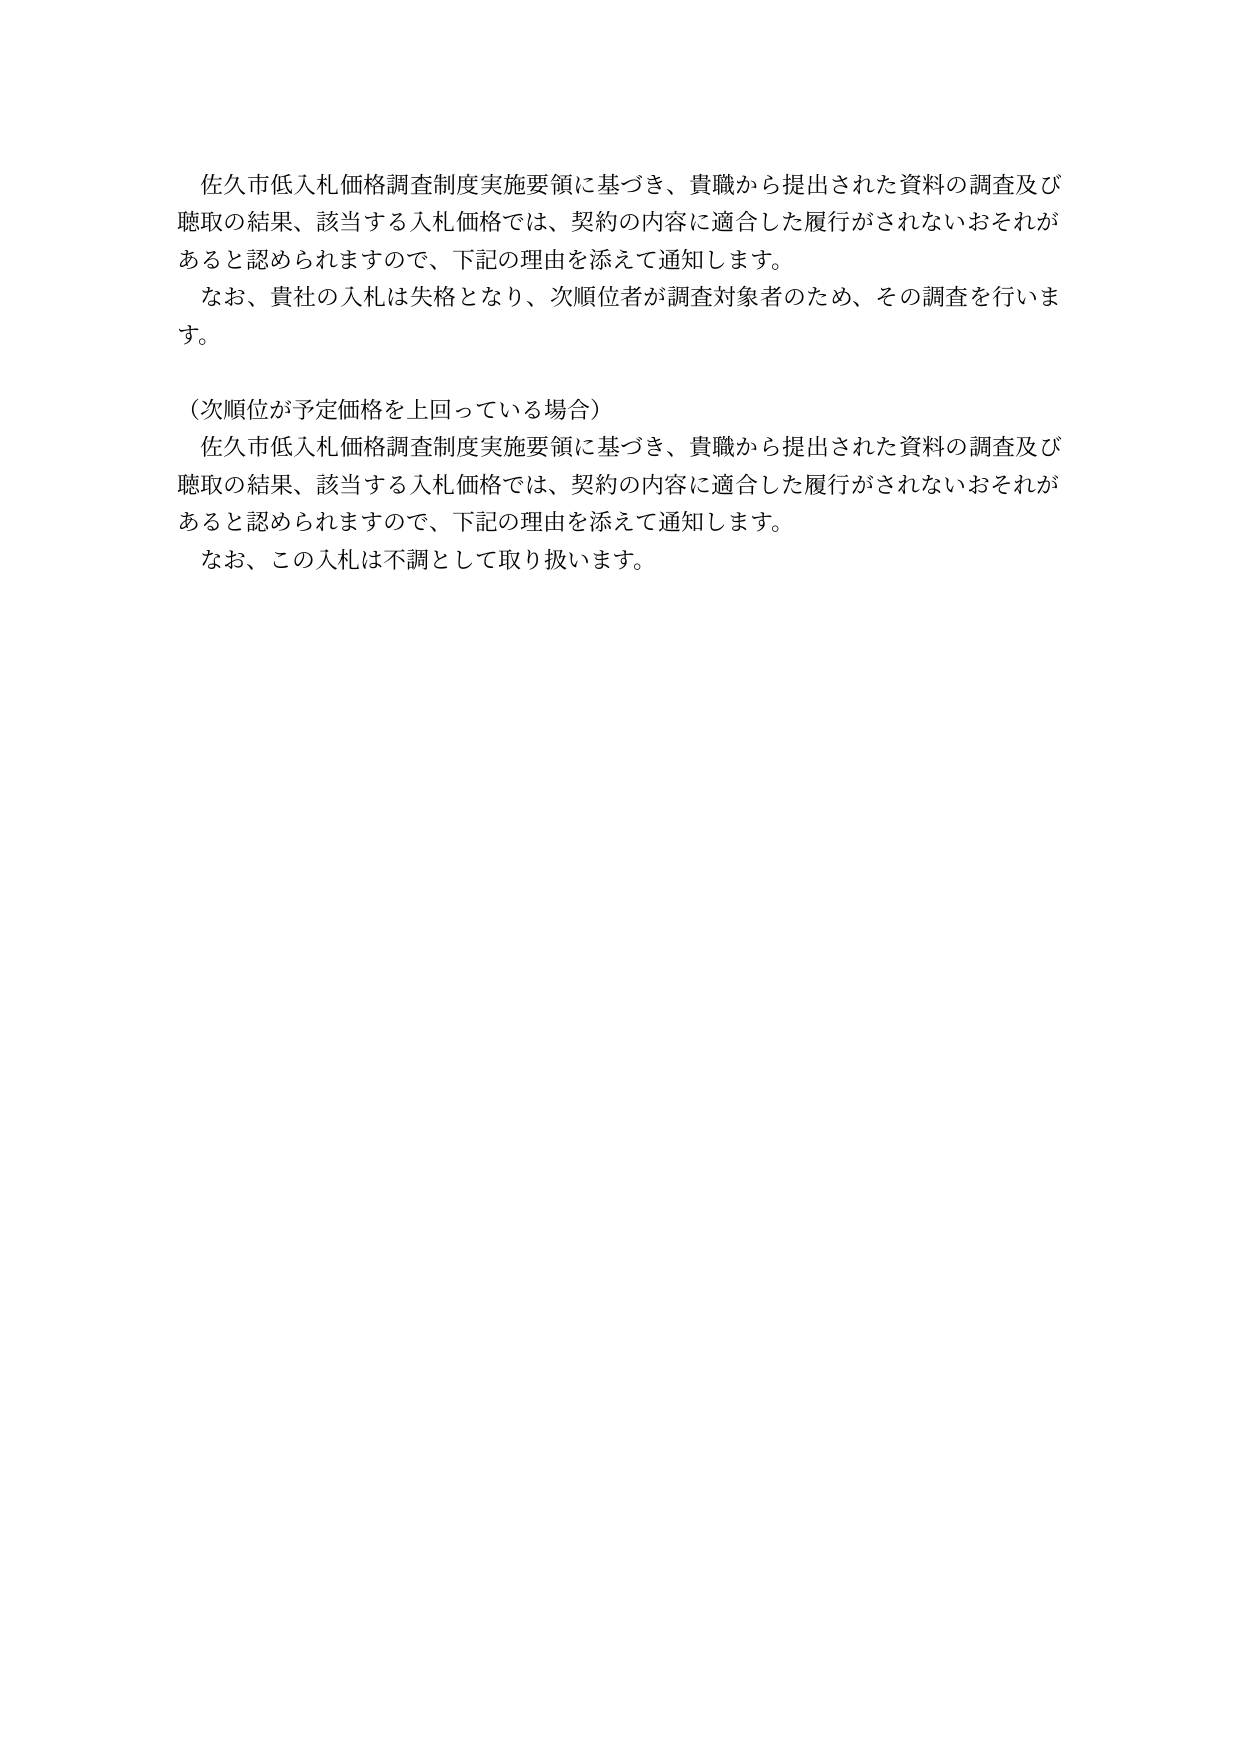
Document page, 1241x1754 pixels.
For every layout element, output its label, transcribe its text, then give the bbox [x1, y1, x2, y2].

text なお、貴社の入札は失格となり、次順位者が調査対象者のため、その調査を行います。 [177, 277, 1063, 352]
text （次順位が予定価格を上回っている場合） [177, 389, 1063, 427]
text 佐久市低入札価格調査制度実施要領に基づき、貴職から提出された資料の調査及び聴取の結果、該当する入札価格では、契約の内容に適合した履行がされないおそれがあると認められますので、下記の理由を添えて通知します。 [177, 427, 1063, 539]
text なお、この入札は不調として取り扱います。 [177, 539, 1063, 577]
text 佐久市低入札価格調査制度実施要領に基づき、貴職から提出された資料の調査及び聴取の結果、該当する入札価格では、契約の内容に適合した履行がされないおそれがあると認められますので、下記の理由を添えて通知します。 [177, 164, 1063, 277]
